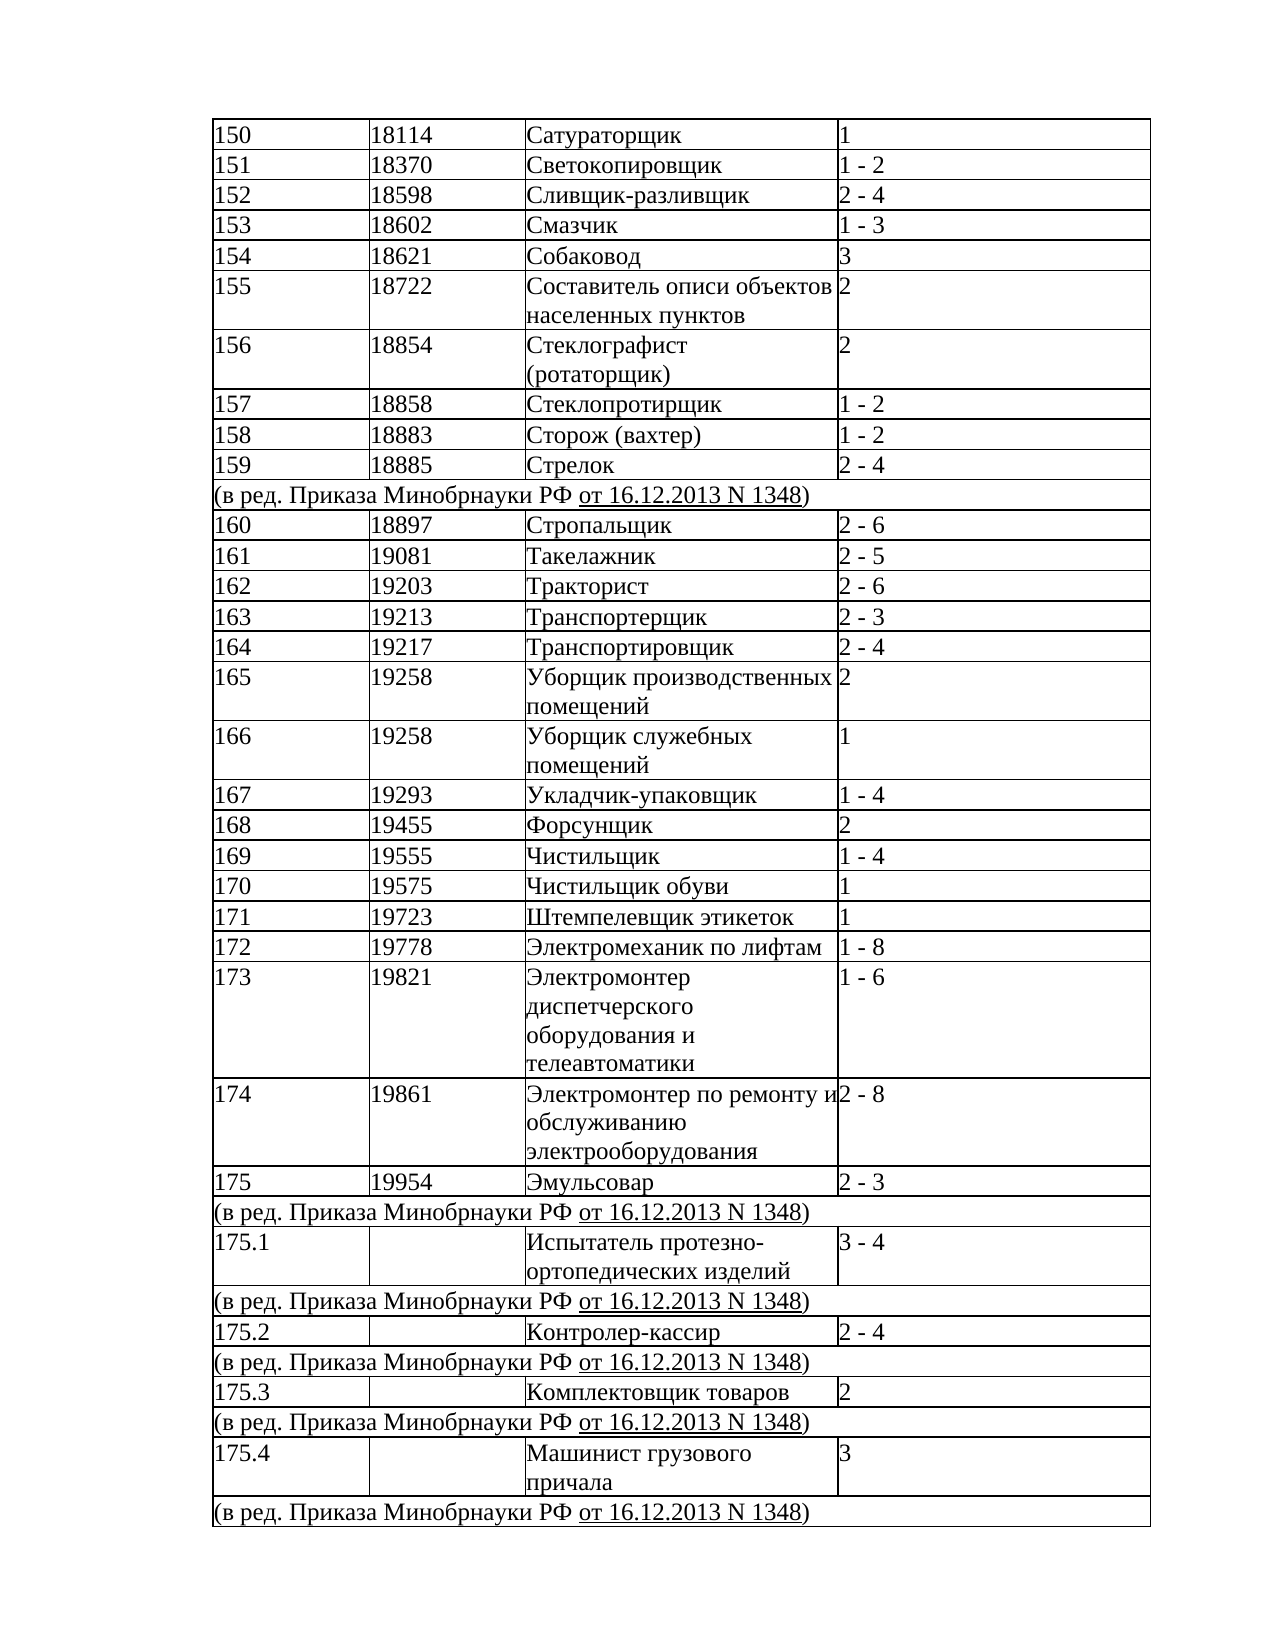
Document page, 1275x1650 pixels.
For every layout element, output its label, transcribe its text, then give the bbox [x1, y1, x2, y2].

table_cell 162 [214, 571, 369, 600]
table_cell Комплектовщик товаров [526, 1377, 837, 1406]
table_cell 19555 [370, 841, 525, 870]
table_cell 1 [839, 902, 1150, 930]
table_cell 2 [839, 662, 1150, 720]
table_cell 157 [214, 390, 369, 418]
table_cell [214, 1408, 1150, 1436]
table_cell Такелажник [526, 541, 837, 570]
table_cell Стропальщик [526, 511, 837, 539]
table_cell Составитель описи объектов населенных пунктов [526, 271, 837, 329]
table_cell 152 [214, 180, 369, 209]
table_cell 158 [214, 420, 369, 448]
table_cell 19455 [370, 811, 525, 839]
table_cell 19861 [370, 1079, 525, 1165]
table_cell 2 - 4 [839, 180, 1150, 209]
table_cell 169 [214, 841, 369, 870]
table_cell Сатураторщик [526, 120, 837, 148]
table_cell 170 [214, 871, 369, 900]
table_cell 19575 [370, 871, 525, 900]
table_cell Сторож (вахтер) [526, 420, 837, 448]
table_cell 18114 [370, 120, 525, 148]
table_cell (в ред. Приказа Минобрнауки РФ от 16.12.2013 N 1348) [214, 1286, 1150, 1315]
table_cell 2 - 8 [839, 1079, 1150, 1165]
table_cell 3 [839, 1438, 1150, 1495]
table_cell 153 [214, 211, 369, 239]
table_cell 1 [839, 721, 1150, 779]
table_cell 151 [214, 150, 369, 179]
table_cell 175.3 [214, 1377, 369, 1406]
table_cell 19723 [370, 902, 525, 930]
table_cell [370, 1438, 525, 1495]
table_cell Штемпелевщик этикеток [526, 902, 837, 930]
table_cell Стрелок [526, 450, 837, 479]
table_cell 156 [214, 330, 369, 388]
table_cell 161 [214, 541, 369, 570]
table_cell 18854 [370, 330, 525, 388]
table_cell (в ред. Приказа Минобрнауки РФ от 16.12.2013 N 1348) [214, 1347, 1150, 1376]
table_cell (в ред. Приказа Минобрнауки РФ от 16.12.2013 N 1348) [214, 1197, 1150, 1226]
table_cell Электромонтер диспетчерского оборудования и телеавтоматики [526, 962, 837, 1077]
table_cell 19213 [370, 602, 525, 630]
table_cell 1 - 3 [839, 211, 1150, 239]
table_cell 18621 [370, 241, 525, 270]
table_cell 2 [839, 271, 1150, 329]
table_cell 19778 [370, 932, 525, 961]
table_cell 1 - 8 [839, 932, 1150, 961]
table_cell 154 [214, 241, 369, 270]
table_cell Смазчик [526, 211, 837, 239]
table_cell 1 - 2 [839, 150, 1150, 179]
table_cell Уборщик служебных помещений [526, 721, 837, 779]
table_cell 1 - 2 [839, 390, 1150, 418]
table_cell Уборщик производственных помещений [526, 662, 837, 720]
table_cell 171 [214, 902, 369, 930]
table_cell Форсунщик [526, 811, 837, 839]
table_cell Собаковод [526, 241, 837, 270]
table_cell Машинист грузового причала [526, 1438, 837, 1495]
table_cell 2 [839, 330, 1150, 388]
table_cell 19954 [370, 1167, 525, 1195]
table_cell 19217 [370, 632, 525, 661]
table_cell Транспортировщик [526, 632, 837, 661]
table_cell Сливщик-разливщик [526, 180, 837, 209]
table_cell 2 [839, 1377, 1150, 1406]
table_cell Стеклопротирщик [526, 390, 837, 418]
table_cell 172 [214, 932, 369, 961]
table_cell Эмульсовар [526, 1167, 837, 1195]
table_cell 18883 [370, 420, 525, 448]
table_cell [370, 1317, 525, 1345]
table_cell Транспортерщик [526, 602, 837, 630]
table_cell 2 - 3 [839, 602, 1150, 630]
table_cell Светокопировщик [526, 150, 837, 179]
table_cell Тракторист [526, 571, 837, 600]
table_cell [214, 1497, 1150, 1526]
table_cell Электромонтер по ремонту и обслуживанию электрооборудования [526, 1079, 837, 1165]
table_cell 2 - 3 [839, 1167, 1150, 1195]
table_cell 2 - 4 [839, 1317, 1150, 1345]
table_cell [370, 1377, 525, 1406]
table_cell 168 [214, 811, 369, 839]
table_cell 3 [839, 241, 1150, 270]
table_cell 2 - 6 [839, 571, 1150, 600]
table_cell 175.4 [214, 1438, 369, 1495]
table_cell 18598 [370, 180, 525, 209]
table_cell 2 - 4 [839, 632, 1150, 661]
table_cell Чистильщик [526, 841, 837, 870]
table_cell 164 [214, 632, 369, 661]
table_cell 18858 [370, 390, 525, 418]
table_cell 19293 [370, 780, 525, 809]
table_cell 167 [214, 780, 369, 809]
table_cell [370, 1227, 525, 1285]
table_cell Контролер-кассир [526, 1317, 837, 1345]
table_cell 175 [214, 1167, 369, 1195]
table_cell 19258 [370, 662, 525, 720]
table_cell 160 [214, 511, 369, 539]
table_cell 18370 [370, 150, 525, 179]
table_cell 174 [214, 1079, 369, 1165]
table_cell Стеклографист (ротаторщик) [526, 330, 837, 388]
table_cell 159 [214, 450, 369, 479]
table_cell 165 [214, 662, 369, 720]
table_cell 166 [214, 721, 369, 779]
table_cell 18885 [370, 450, 525, 479]
table_cell 163 [214, 602, 369, 630]
table_cell 173 [214, 962, 369, 1077]
table_cell 1 - 6 [839, 962, 1150, 1077]
table_cell 1 - 4 [839, 780, 1150, 809]
table_cell (в ред. Приказа Минобрнауки РФ от 16.12.2013 N 1348) [214, 480, 1150, 509]
table_cell Электромеханик по лифтам [526, 932, 837, 961]
table_cell Укладчик-упаковщик [526, 780, 837, 809]
table_cell 1 [839, 120, 1150, 148]
table_cell 1 [839, 871, 1150, 900]
table_cell 2 [839, 811, 1150, 839]
table_cell 1 - 2 [839, 420, 1150, 448]
table_cell 155 [214, 271, 369, 329]
table_cell 3 - 4 [839, 1227, 1150, 1285]
table_cell 2 - 5 [839, 541, 1150, 570]
table_cell 18897 [370, 511, 525, 539]
table_cell 2 - 4 [839, 450, 1150, 479]
table_cell 175.2 [214, 1317, 369, 1345]
table_cell 18722 [370, 271, 525, 329]
table_cell 19081 [370, 541, 525, 570]
table_cell 19258 [370, 721, 525, 779]
table_cell Испытатель протезно-ортопедических изделий [526, 1227, 837, 1285]
table_cell 18602 [370, 211, 525, 239]
table_cell 19203 [370, 571, 525, 600]
table_cell 2 - 6 [839, 511, 1150, 539]
table_cell 1 - 4 [839, 841, 1150, 870]
table_cell 150 [214, 120, 369, 148]
table_cell 175.1 [214, 1227, 369, 1285]
table_cell 19821 [370, 962, 525, 1077]
table_cell Чистильщик обуви [526, 871, 837, 900]
